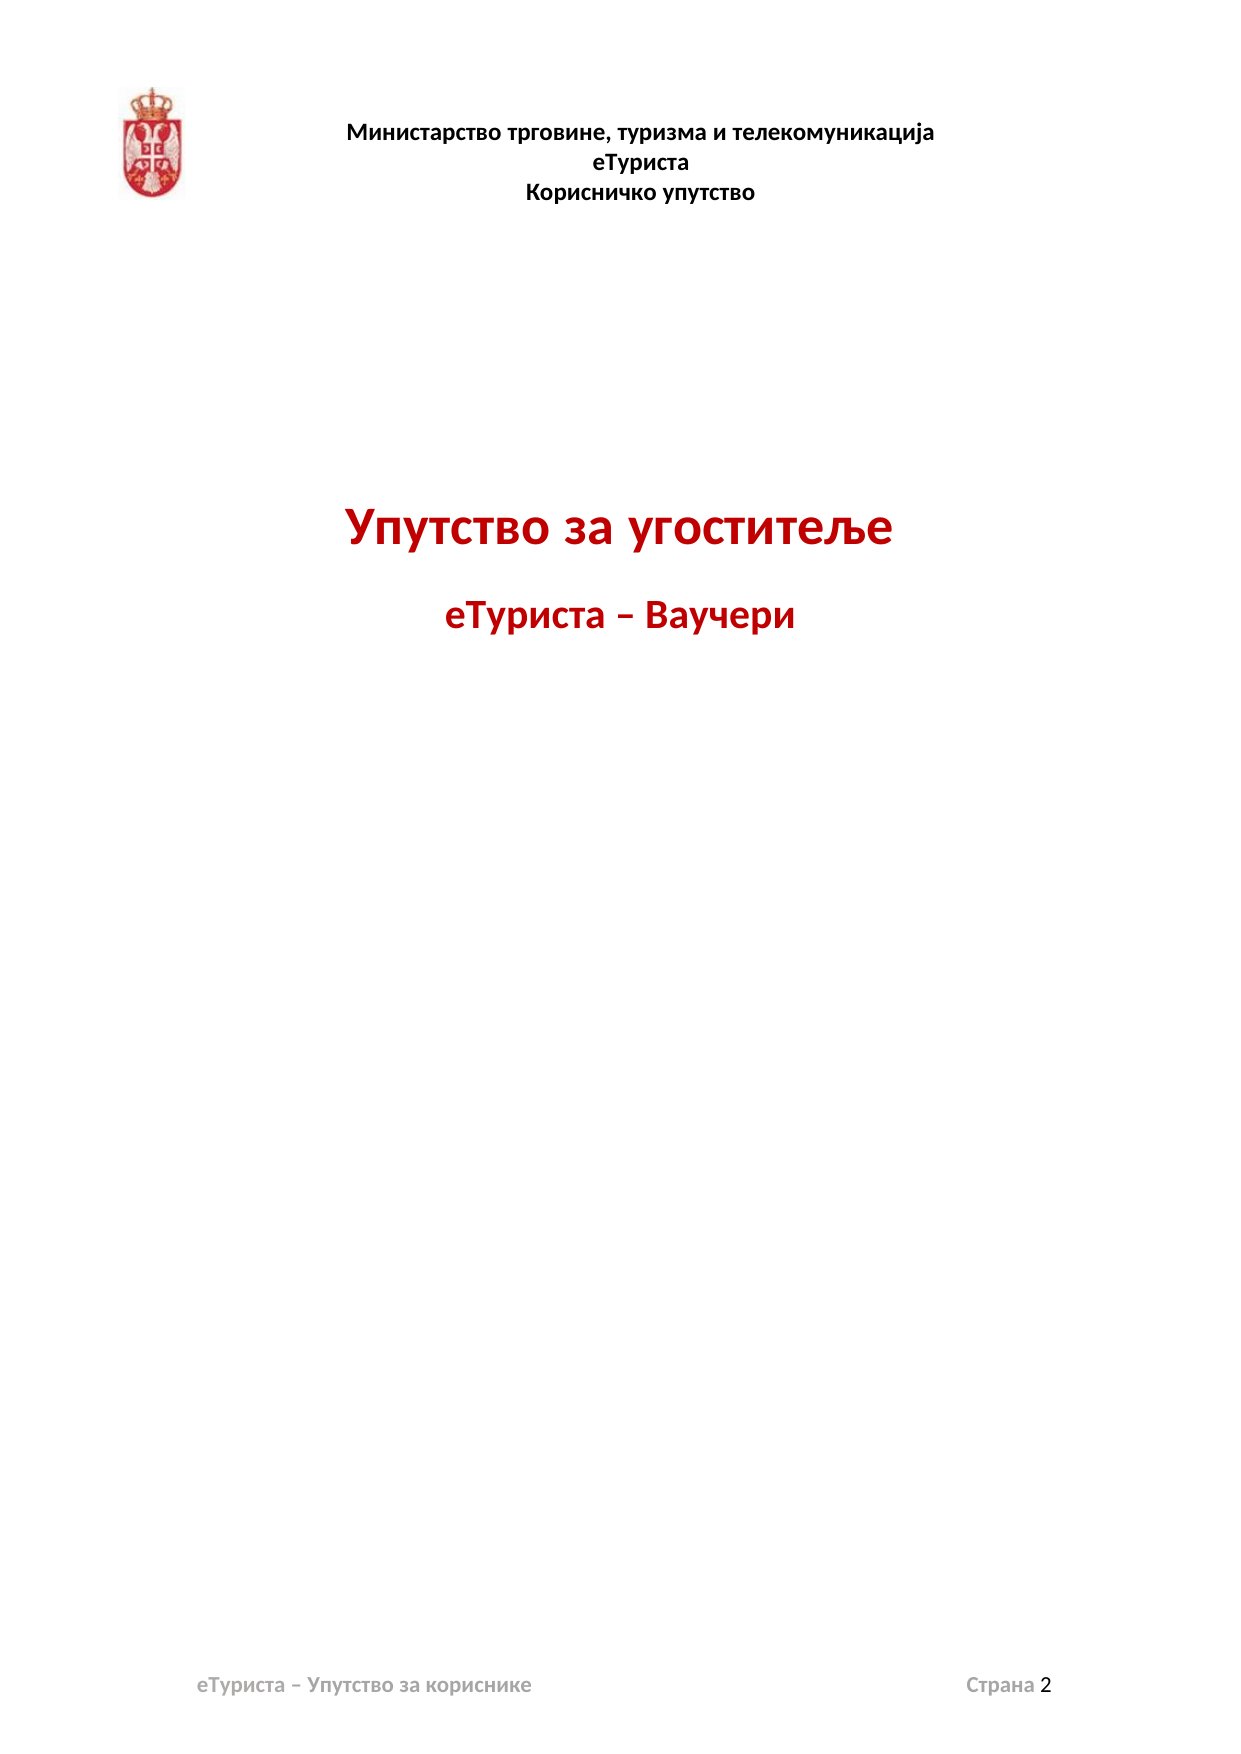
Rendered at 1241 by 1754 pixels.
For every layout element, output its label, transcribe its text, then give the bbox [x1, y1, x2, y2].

title Упутство за угоститеље [120, 492, 1118, 557]
text еТуриста – Ваучери [122, 588, 1118, 639]
picture [118, 87, 186, 200]
